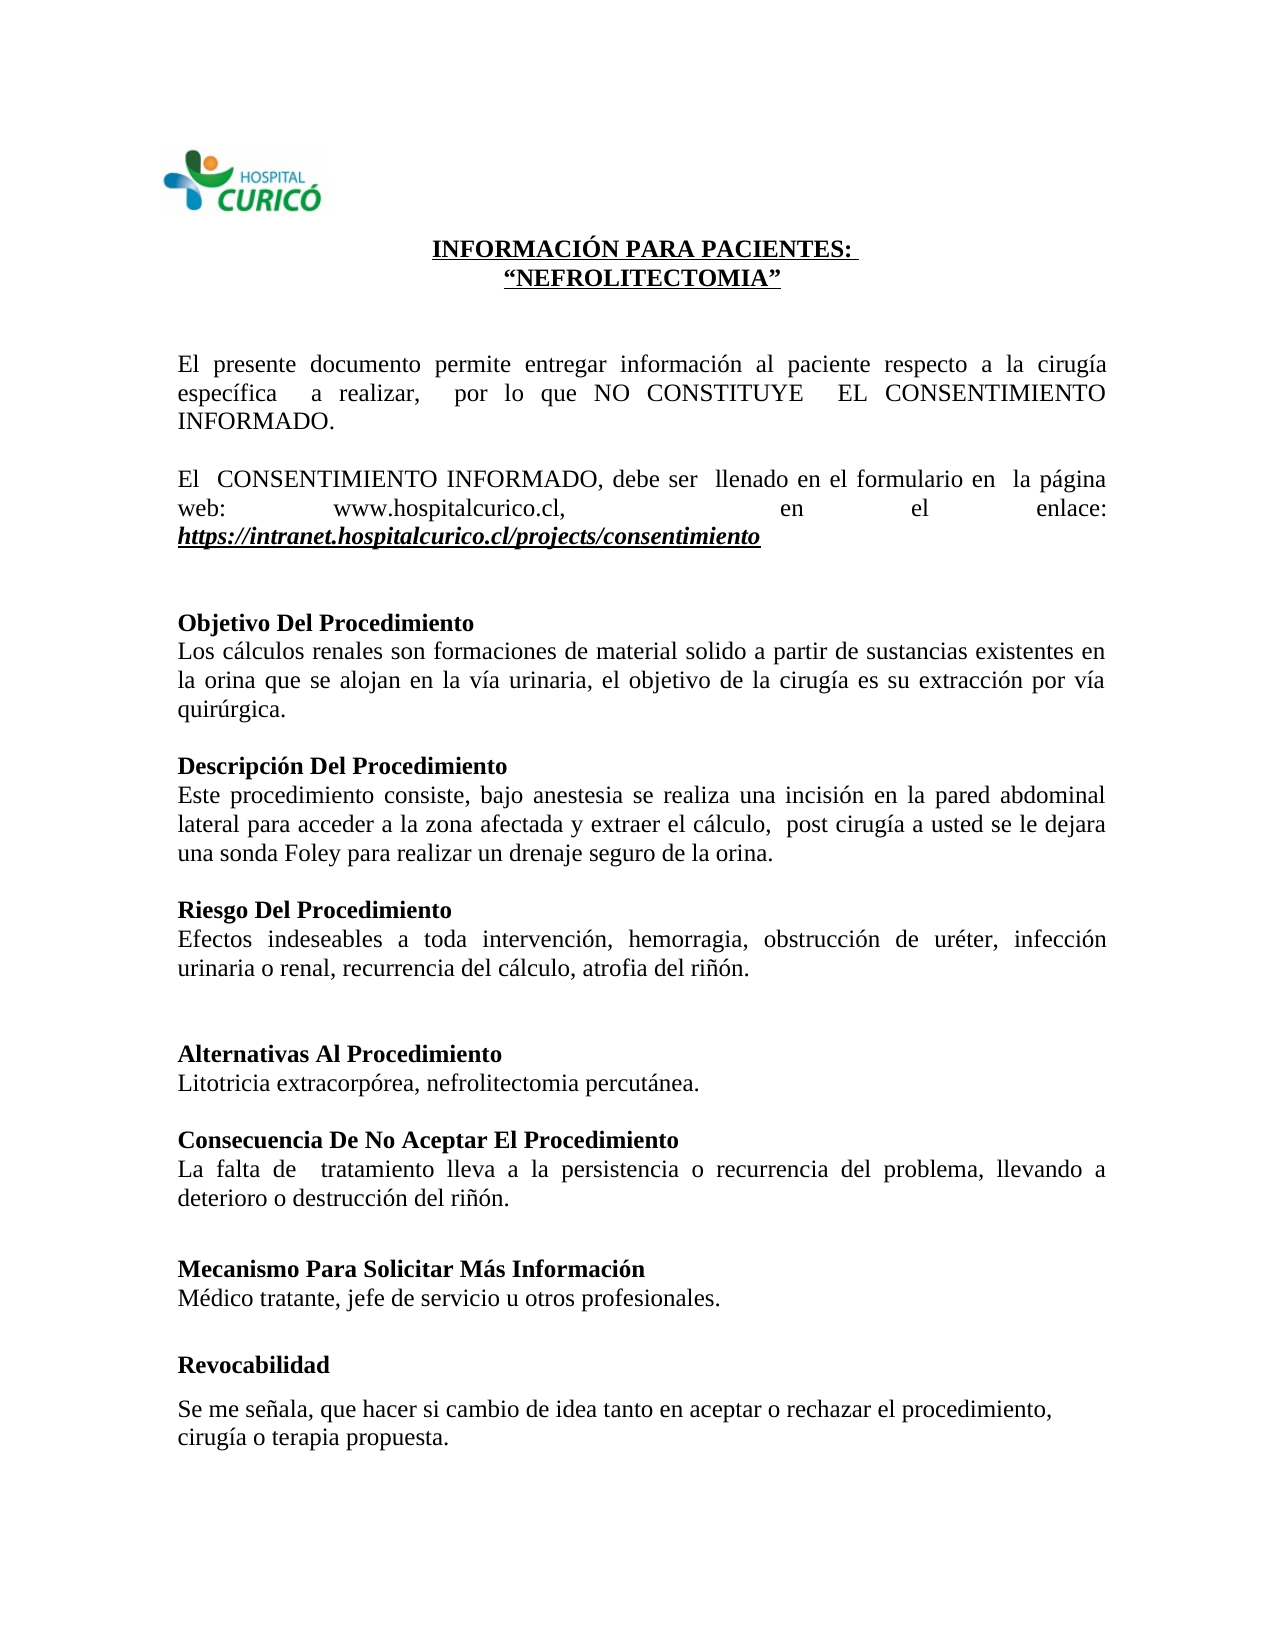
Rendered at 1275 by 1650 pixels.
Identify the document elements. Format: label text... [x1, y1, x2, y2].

text “NEFROLITECTOMIA” [177, 263, 1107, 291]
text El presente documento permite entregar información al paciente respecto a la cirugía específica a realizar, por lo que NO CONSTITUYE EL CONSENTIMIENTO INFORMADO. [177, 349, 1107, 435]
text Médico tratante, jefe de servicio u otros profesionales. [177, 1283, 1107, 1312]
picture [159, 145, 338, 214]
text Los cálculos renales son formaciones de material solido a partir de sustancias existentes en la orina que se alojan en la vía urinaria, el objetivo de la cirugía es su extracción por vía quirúrgica. [177, 636, 1107, 723]
text Litotricia extracorpórea, nefrolitectomia percutánea. [177, 1068, 1107, 1096]
text Mecanismo Para Solicitar Más Información [177, 1254, 1107, 1283]
text Consecuencia De No Aceptar El Procedimiento [177, 1125, 1107, 1154]
subtitle Objetivo Del Procedimiento [177, 608, 1107, 636]
text Descripción Del Procedimiento [177, 751, 1107, 780]
text Este procedimiento consiste, bajo anestesia se realiza una incisión en la pared abdominal lateral para acceder a la zona afectada y extraer el cálculo, post cirugía a usted se le dejara una sonda Foley para realizar un drenaje seguro de la orina. [177, 780, 1107, 866]
text El CONSENTIMIENTO INFORMADO, debe ser llenado en el formulario en la página web: www.hospitalcurico.cl, en el enlace: https://intranet.hospitalcurico.cl/projects/consentimiento [177, 464, 1107, 550]
text Alternativas Al Procedimiento [177, 1039, 1107, 1068]
text Riesgo Del Procedimiento [177, 895, 1107, 924]
text Se me señala, que hacer si cambio de idea tanto en aceptar o rechazar el procedimiento, cirugía o terapia propuesta. [177, 1394, 1107, 1451]
text Efectos indeseables a toda intervención, hemorragia, obstrucción de uréter, infección urinaria o renal, recurrencia del cálculo, atrofia del riñón. [177, 924, 1107, 981]
text Revocabilidad [177, 1351, 1107, 1379]
text INFORMACIÓN PARA PACIENTES: [177, 234, 1107, 263]
text La falta de tratamiento lleva a la persistencia o recurrencia del problema, llevando a deterioro o destrucción del riñón. [177, 1154, 1107, 1211]
